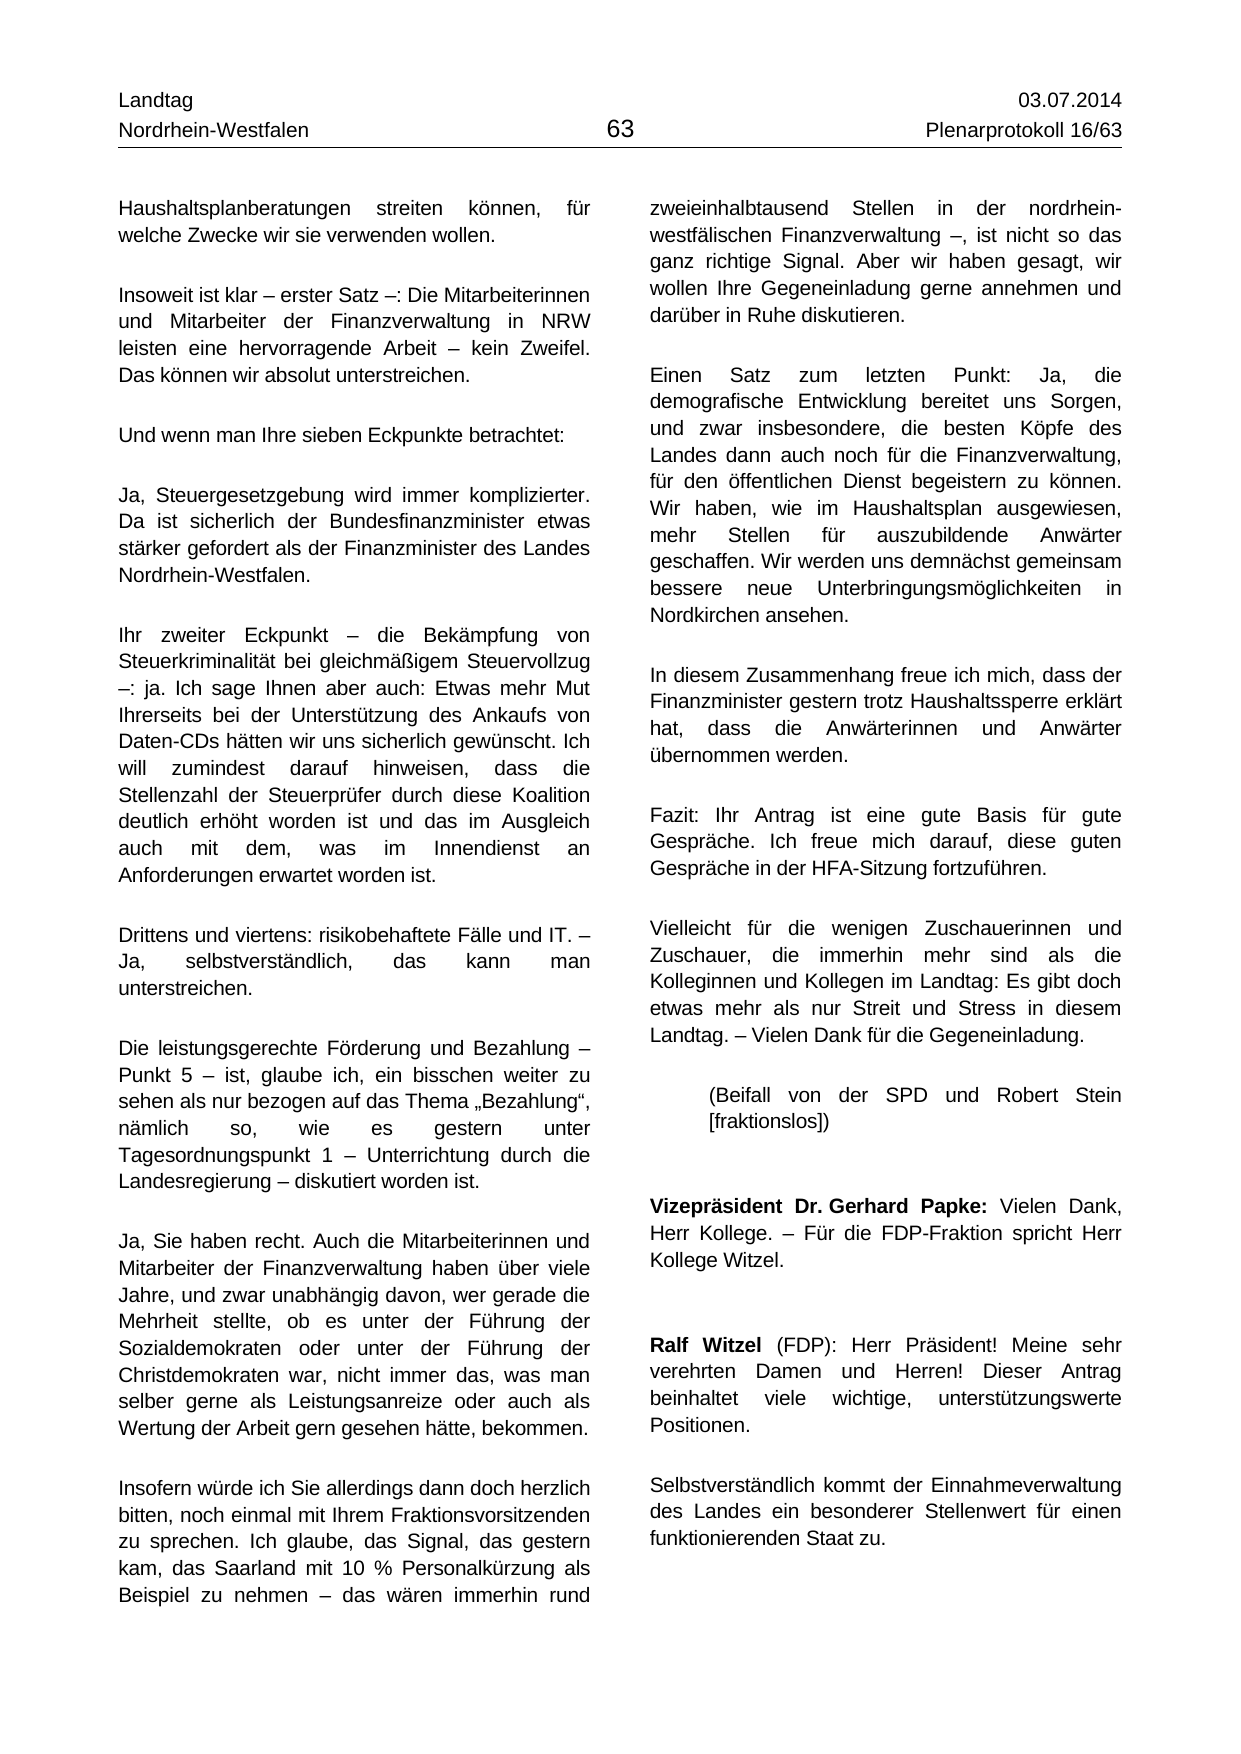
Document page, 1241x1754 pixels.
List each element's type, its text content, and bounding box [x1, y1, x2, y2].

text Ja, Steuergesetzgebung wird immer komplizierter. Da ist sicherlich der Bundesfinanzminister etwas stärker gefordert als der Finanzminister des Landes Nordrhein-Westfalen. [118, 483, 591, 587]
text Vizepräsident Dr. Gerhard Papke: Vielen Dank, Herr Kollege. – Für die FDP-Fraktion spricht Herr Kollege Witzel. [649, 1195, 1122, 1272]
text Drittens und viertens: risikobehaftete Fälle und IT. – Ja, selbstverständlich, das kann man unterstreichen. [118, 923, 591, 1000]
text Fazit: Ihr Antrag ist eine gute Basis für gute Gespräche. Ich freue mich darauf, diese guten Gespräche in der HFA-Sitzung fortzuführen. [649, 803, 1122, 880]
text Selbstverständlich kommt der Einnahmeverwaltung des Landes ein besonderer Stellenwert für einen funktionierenden Staat zu. [649, 1473, 1122, 1550]
text Ja, Sie haben recht. Auch die Mitarbeiterinnen und Mitarbeiter der Finanzverwaltung haben über viele Jahre, und zwar unabhängig davon, wer gerade die Mehrheit stellte, ob es unter der Führung der Sozialdemokraten oder unter der Führung der Christdemokraten war, nicht immer das, was man selber gerne als Leistungsanreize oder auch als Wertung der Arbeit gern gesehen hätte, bekommen. [118, 1230, 591, 1440]
text Ralf Witzel (FDP): Herr Präsident! Meine sehr verehrten Damen und Herren! Dieser Antrag beinhaltet viele wichtige, unterstützungswerte Positionen. [649, 1333, 1122, 1437]
text Insofern würde ich Sie allerdings dann doch herzlich bitten, noch einmal mit Ihrem Fraktionsvorsitzenden zu sprechen. Ich glaube, das Signal, das gestern kam, das Saarland mit 10 % Personalkürzung als Beispiel zu nehmen – das wären immerhin rund zweieinhalbtausend Stellen in der nordrhein-westfälischen Finanzverwaltung –, ist nicht so das ganz richtige Signal. Aber wir haben gesagt, wir wollen Ihre Gegeneinladung gerne annehmen und darüber in Ruhe diskutieren. [118, 1477, 591, 1607]
text Einen Satz zum letzten Punkt: Ja, die demografische Entwicklung bereitet uns Sorgen, und zwar insbesondere, die besten Köpfe des Landes dann auch noch für die Finanzverwaltung, für den öffentlichen Dienst begeistern zu können. Wir haben, wie im Haushaltsplan ausgewiesen, mehr Stellen für auszubildende Anwärter geschaffen. Wir werden uns demnächst gemeinsam bessere neue Unterbringungsmöglichkeiten in Nordkirchen ansehen. [649, 363, 1122, 627]
text Und wenn man Ihre sieben Eckpunkte betrachtet: [118, 423, 591, 447]
text Insofern würde ich Sie allerdings dann doch herzlich bitten, noch einmal mit Ihrem Fraktionsvorsitzenden zu sprechen. Ich glaube, das Signal, das gestern kam, das Saarland mit 10 % Personalkürzung als Beispiel zu nehmen – das wären immerhin rund zweieinhalbtausend Stellen in der nordrhein-westfälischen Finanzverwaltung –, ist nicht so das ganz richtige Signal. Aber wir haben gesagt, wir wollen Ihre Gegeneinladung gerne annehmen und darüber in Ruhe diskutieren. [649, 197, 1122, 327]
text Ihr zweiter Eckpunkt – die Bekämpfung von Steuerkriminalität bei gleichmäßigem Steuervollzug –: ja. Ich sage Ihnen aber auch: Etwas mehr Mut Ihrerseits bei der Unterstützung des Ankaufs von Daten-CDs hätten wir uns sicherlich gewünscht. Ich will zumindest darauf hinweisen, dass die Stellenzahl der Steuerprüfer durch diese Koalition deutlich erhöht worden ist und das im Ausgleich auch mit dem, was im Innendienst an Anforderungen erwartet worden ist. [118, 623, 591, 887]
text Insoweit ist klar – erster Satz –: Die Mitarbeiterinnen und Mitarbeiter der Finanzverwaltung in NRW leisten eine hervorragende Arbeit – kein Zweifel. Das können wir absolut unterstreichen. [118, 283, 591, 387]
text Die leistungsgerechte Förderung und Bezahlung – Punkt 5 – ist, glaube ich, ein bisschen weiter zu sehen als nur bezogen auf das Thema „Bezahlung“, nämlich so, wie es gestern unter Tagesordnungspunkt 1 – Unterrichtung durch die Landesregierung – diskutiert worden ist. [118, 1037, 591, 1193]
text (Beifall von der SPD und Robert Stein [fraktionslos]) [709, 1083, 1122, 1133]
text In diesem Zusammenhang freue ich mich, dass der Finanzminister gestern trotz Haushaltssperre erklärt hat, dass die Anwärterinnen und Anwärter übernommen werden. [649, 663, 1122, 767]
text Vielleicht für die wenigen Zuschauerinnen und Zuschauer, die immerhin mehr sind als die Kolleginnen und Kollegen im Landtag: Es gibt doch etwas mehr als nur Streit und Stress in diesem Landtag. – Vielen Dank für die Gegeneinladung. [649, 917, 1122, 1047]
